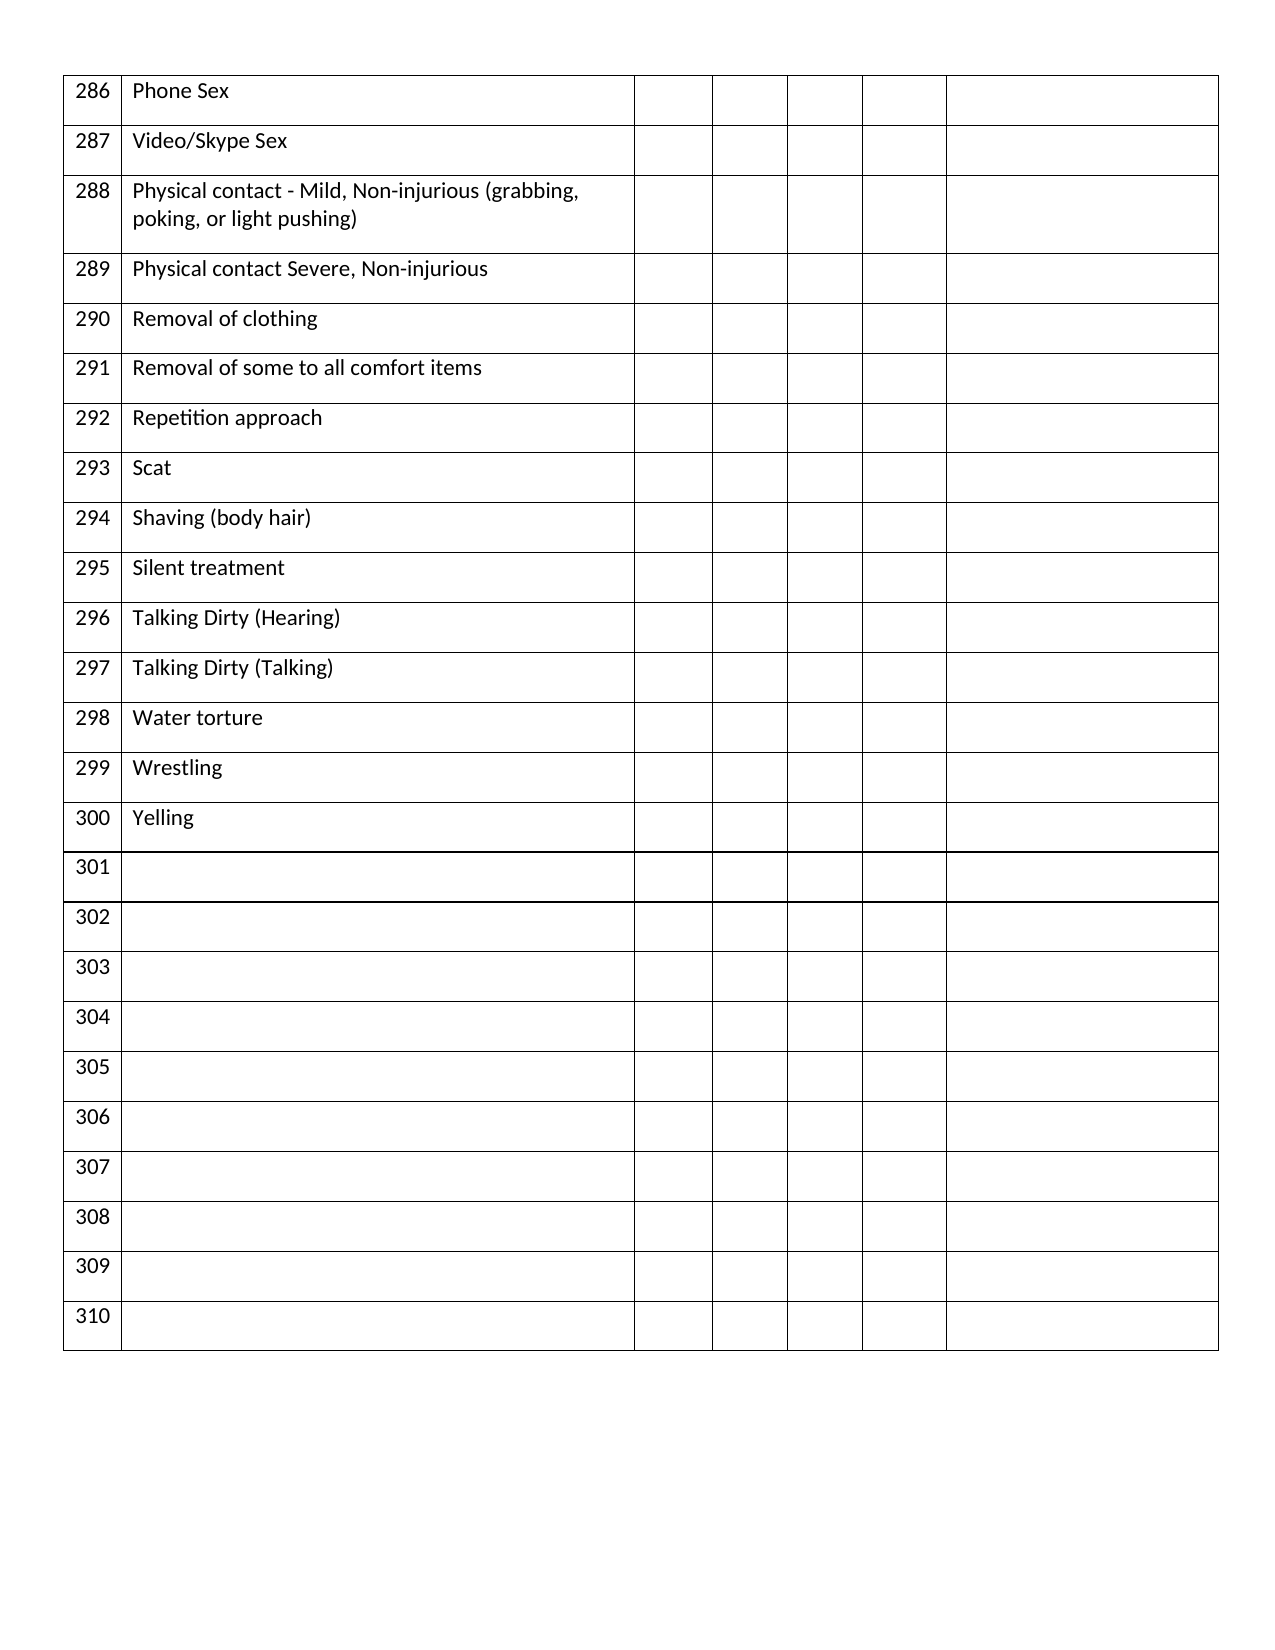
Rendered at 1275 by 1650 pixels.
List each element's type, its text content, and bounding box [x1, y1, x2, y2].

table_cell [788, 354, 862, 402]
table_cell [947, 354, 1218, 402]
table_cell [788, 1252, 862, 1301]
table_cell [863, 1152, 946, 1201]
table_cell 310 [64, 1302, 121, 1350]
table_cell [635, 1102, 712, 1151]
table_cell 300 [64, 803, 121, 851]
table_cell [635, 853, 712, 901]
table_cell 296 [64, 603, 121, 652]
table_cell 309 [64, 1252, 121, 1301]
table_cell 305 [64, 1052, 121, 1101]
table_cell [713, 1002, 787, 1051]
table_cell 292 [64, 404, 121, 452]
table_cell [788, 952, 862, 1001]
table_cell Yelling [122, 803, 634, 851]
table_cell Physical contact Severe, Non-injurious [122, 254, 634, 303]
table_cell [863, 76, 946, 125]
table_cell [863, 1252, 946, 1301]
table_cell [863, 126, 946, 175]
table_cell 293 [64, 453, 121, 502]
table_cell 306 [64, 1102, 121, 1151]
table_cell [947, 1202, 1218, 1251]
table_cell [635, 176, 712, 253]
table_cell Phone Sex [122, 76, 634, 125]
table_cell [788, 753, 862, 802]
table_cell [947, 304, 1218, 352]
table_cell [863, 304, 946, 352]
table_cell [788, 254, 862, 303]
table_cell Repetition approach [122, 404, 634, 452]
table_cell 289 [64, 254, 121, 303]
table_cell [713, 653, 787, 702]
table_cell [122, 1052, 634, 1101]
table_cell 288 [64, 176, 121, 253]
table_cell [635, 603, 712, 652]
table_cell [863, 1202, 946, 1251]
table_cell [713, 503, 787, 552]
table_cell [713, 354, 787, 402]
table_cell [863, 553, 946, 602]
table_cell [713, 703, 787, 752]
table_cell [788, 76, 862, 125]
table_cell 301 [64, 853, 121, 901]
table_cell 307 [64, 1152, 121, 1201]
table_cell [947, 76, 1218, 125]
table_cell [713, 404, 787, 452]
table_cell [947, 453, 1218, 502]
table_cell [122, 1302, 634, 1350]
table_cell 297 [64, 653, 121, 702]
table_cell [947, 803, 1218, 851]
table_cell [713, 1302, 787, 1350]
table_cell [635, 354, 712, 402]
table_cell [122, 853, 634, 901]
table_cell [947, 1252, 1218, 1301]
table_cell [713, 254, 787, 303]
table_cell [947, 1052, 1218, 1101]
table_cell [947, 853, 1218, 901]
table_cell [863, 603, 946, 652]
table_cell [122, 903, 634, 951]
table_cell [122, 1202, 634, 1251]
table_cell [947, 1102, 1218, 1151]
table_cell Removal of some to all comfort items [122, 354, 634, 402]
table_cell [635, 126, 712, 175]
table_cell [122, 952, 634, 1001]
table_cell [635, 553, 712, 602]
table_cell [635, 903, 712, 951]
table_cell 295 [64, 553, 121, 602]
table_cell [713, 126, 787, 175]
table_cell [713, 453, 787, 502]
table_cell [863, 653, 946, 702]
table_cell [788, 1002, 862, 1051]
table_cell [713, 304, 787, 352]
table_cell [863, 254, 946, 303]
table_cell [635, 803, 712, 851]
table_cell [713, 853, 787, 901]
table_cell [635, 1152, 712, 1201]
table_cell [713, 176, 787, 253]
table_cell Talking Dirty (Hearing) [122, 603, 634, 652]
table_cell [635, 1302, 712, 1350]
table_cell [947, 404, 1218, 452]
table_cell [635, 1052, 712, 1101]
table_cell [788, 304, 862, 352]
table_cell [713, 1252, 787, 1301]
table_cell [635, 753, 712, 802]
table_cell [635, 76, 712, 125]
table_cell 299 [64, 753, 121, 802]
table_cell [635, 653, 712, 702]
table_cell [947, 254, 1218, 303]
table_cell 291 [64, 354, 121, 402]
table_cell [863, 1102, 946, 1151]
table_cell [947, 176, 1218, 253]
table_cell Physical contact - Mild, Non-injurious (grabbing, poking, or light pushing) [122, 176, 634, 253]
table_cell [788, 803, 862, 851]
table_cell [788, 453, 862, 502]
table_cell [788, 1102, 862, 1151]
table_cell Removal of clothing [122, 304, 634, 352]
table_cell [635, 952, 712, 1001]
table_cell [635, 1202, 712, 1251]
table_cell [947, 1002, 1218, 1051]
table_cell [635, 1002, 712, 1051]
table_cell [713, 1202, 787, 1251]
table_cell [947, 553, 1218, 602]
table_cell 304 [64, 1002, 121, 1051]
table_cell [788, 1152, 862, 1201]
table_cell [788, 703, 862, 752]
table_cell [788, 1302, 862, 1350]
table_cell [788, 553, 862, 602]
table_cell Scat [122, 453, 634, 502]
table_cell Shaving (body hair) [122, 503, 634, 552]
table_cell [713, 553, 787, 602]
table_cell 308 [64, 1202, 121, 1251]
table_cell [947, 126, 1218, 175]
table_cell [788, 503, 862, 552]
table_cell [947, 903, 1218, 951]
table_cell [713, 603, 787, 652]
table_cell [635, 453, 712, 502]
table_cell [947, 1302, 1218, 1350]
table_cell 294 [64, 503, 121, 552]
table_cell [863, 903, 946, 951]
table_cell [863, 1302, 946, 1350]
table_cell Video/Skype Sex [122, 126, 634, 175]
table_cell [713, 952, 787, 1001]
table_cell [788, 1202, 862, 1251]
table_cell [713, 903, 787, 951]
table_cell [863, 503, 946, 552]
table_cell [863, 753, 946, 802]
table_cell [122, 1002, 634, 1051]
table_cell Silent treatment [122, 553, 634, 602]
table_cell [863, 703, 946, 752]
table_cell [863, 176, 946, 253]
table_cell [713, 76, 787, 125]
table_cell [713, 1152, 787, 1201]
table_cell [788, 903, 862, 951]
table_cell [863, 453, 946, 502]
table_cell [635, 254, 712, 303]
table_cell [635, 404, 712, 452]
table_cell [863, 952, 946, 1001]
table_cell [863, 1052, 946, 1101]
table_cell [635, 703, 712, 752]
table_cell [788, 176, 862, 253]
table_cell [947, 603, 1218, 652]
table_cell [947, 653, 1218, 702]
table_cell [122, 1102, 634, 1151]
table_cell [788, 126, 862, 175]
table_cell [947, 503, 1218, 552]
table_cell 303 [64, 952, 121, 1001]
table_cell [635, 1252, 712, 1301]
table_cell [635, 503, 712, 552]
table_cell [788, 603, 862, 652]
table_cell [713, 1102, 787, 1151]
table_cell 298 [64, 703, 121, 752]
table_cell [863, 1002, 946, 1051]
table_cell Water torture [122, 703, 634, 752]
table_cell [788, 853, 862, 901]
table_cell Talking Dirty (Talking) [122, 653, 634, 702]
table_cell [713, 1052, 787, 1101]
table_cell [788, 1052, 862, 1101]
table_cell [788, 404, 862, 452]
table_cell 302 [64, 903, 121, 951]
table_cell [947, 753, 1218, 802]
table_cell [863, 853, 946, 901]
table_cell 290 [64, 304, 121, 352]
table_cell [122, 1152, 634, 1201]
table_cell [947, 952, 1218, 1001]
table_cell [863, 354, 946, 402]
table_cell 286 [64, 76, 121, 125]
table_cell [122, 1252, 634, 1301]
table_cell Wrestling [122, 753, 634, 802]
table_cell [863, 803, 946, 851]
table_cell [863, 404, 946, 452]
table_cell [788, 653, 862, 702]
table_cell 287 [64, 126, 121, 175]
table_cell [947, 1152, 1218, 1201]
table_cell [947, 703, 1218, 752]
table_cell [635, 304, 712, 352]
table_cell [713, 803, 787, 851]
table_cell [713, 753, 787, 802]
